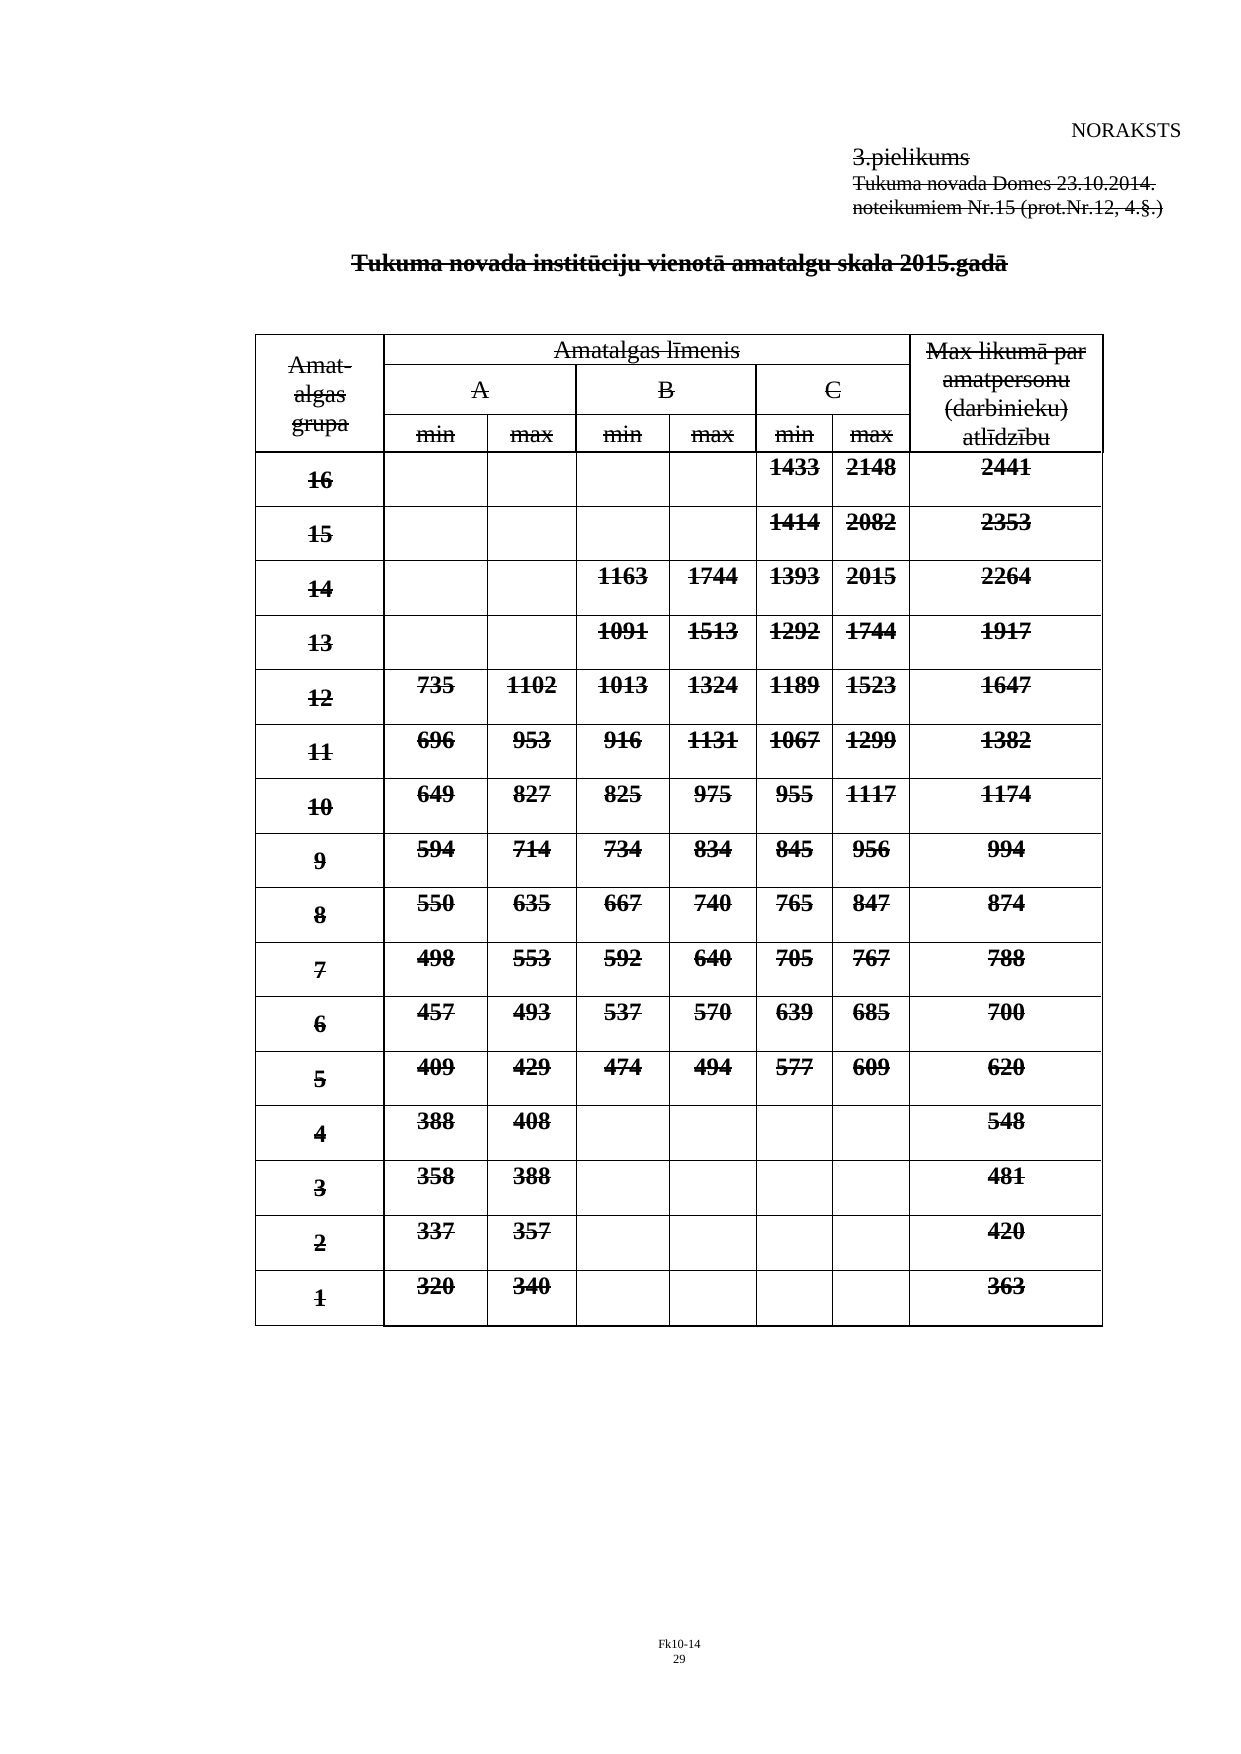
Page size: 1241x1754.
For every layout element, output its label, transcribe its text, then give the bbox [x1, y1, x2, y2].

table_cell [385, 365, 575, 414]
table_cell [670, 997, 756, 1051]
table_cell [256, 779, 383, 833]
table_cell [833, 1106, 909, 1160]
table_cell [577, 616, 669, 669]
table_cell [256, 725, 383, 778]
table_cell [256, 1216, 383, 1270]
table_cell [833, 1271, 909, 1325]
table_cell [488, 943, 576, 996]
text 3.pielikums [777, 142, 1181, 171]
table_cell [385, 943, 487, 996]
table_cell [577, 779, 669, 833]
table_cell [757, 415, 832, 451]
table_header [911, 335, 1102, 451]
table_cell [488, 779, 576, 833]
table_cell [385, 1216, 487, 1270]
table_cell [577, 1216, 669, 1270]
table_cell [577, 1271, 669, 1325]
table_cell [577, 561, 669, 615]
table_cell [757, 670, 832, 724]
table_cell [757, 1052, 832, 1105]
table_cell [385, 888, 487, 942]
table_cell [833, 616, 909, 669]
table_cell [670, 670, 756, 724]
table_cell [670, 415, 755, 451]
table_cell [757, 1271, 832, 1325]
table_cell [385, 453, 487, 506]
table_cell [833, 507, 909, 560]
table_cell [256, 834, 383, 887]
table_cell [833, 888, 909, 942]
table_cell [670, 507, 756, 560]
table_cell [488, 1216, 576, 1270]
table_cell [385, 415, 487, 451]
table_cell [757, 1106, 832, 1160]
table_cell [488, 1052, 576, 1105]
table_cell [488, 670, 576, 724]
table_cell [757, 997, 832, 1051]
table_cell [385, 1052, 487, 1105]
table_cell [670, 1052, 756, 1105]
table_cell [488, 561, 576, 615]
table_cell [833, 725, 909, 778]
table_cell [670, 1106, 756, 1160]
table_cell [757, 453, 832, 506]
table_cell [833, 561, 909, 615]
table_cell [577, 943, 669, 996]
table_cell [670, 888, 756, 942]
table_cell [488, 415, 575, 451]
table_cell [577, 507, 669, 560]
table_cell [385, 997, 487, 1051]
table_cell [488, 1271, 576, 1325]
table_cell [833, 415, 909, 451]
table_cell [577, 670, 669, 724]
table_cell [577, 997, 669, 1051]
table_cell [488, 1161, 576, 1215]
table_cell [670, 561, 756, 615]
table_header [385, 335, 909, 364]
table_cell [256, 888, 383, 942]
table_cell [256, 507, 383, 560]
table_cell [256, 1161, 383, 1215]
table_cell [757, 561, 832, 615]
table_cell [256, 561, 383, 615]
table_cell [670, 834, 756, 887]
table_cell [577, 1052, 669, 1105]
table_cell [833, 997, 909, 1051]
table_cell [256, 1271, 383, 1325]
text Tukuma novada institūciju vienotā amatalgu skala 2015.gadā [177, 248, 1181, 277]
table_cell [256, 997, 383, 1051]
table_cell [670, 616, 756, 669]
text Tukuma novada Domes 23.10.2014. [852, 171, 1181, 195]
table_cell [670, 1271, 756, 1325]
text NORAKSTS [177, 118, 1181, 142]
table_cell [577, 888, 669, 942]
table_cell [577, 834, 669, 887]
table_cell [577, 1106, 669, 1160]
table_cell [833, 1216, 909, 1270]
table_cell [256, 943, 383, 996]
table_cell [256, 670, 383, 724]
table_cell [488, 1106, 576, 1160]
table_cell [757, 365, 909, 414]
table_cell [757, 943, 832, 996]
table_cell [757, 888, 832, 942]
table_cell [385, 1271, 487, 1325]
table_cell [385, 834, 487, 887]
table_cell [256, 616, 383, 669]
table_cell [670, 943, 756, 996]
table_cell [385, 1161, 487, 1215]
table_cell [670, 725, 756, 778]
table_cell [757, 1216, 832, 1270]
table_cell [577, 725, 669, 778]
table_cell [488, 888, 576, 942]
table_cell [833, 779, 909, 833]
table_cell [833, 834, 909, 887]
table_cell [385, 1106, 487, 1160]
text noteikumiem Nr.15 (prot.Nr.12, 4.§.) [777, 195, 1181, 219]
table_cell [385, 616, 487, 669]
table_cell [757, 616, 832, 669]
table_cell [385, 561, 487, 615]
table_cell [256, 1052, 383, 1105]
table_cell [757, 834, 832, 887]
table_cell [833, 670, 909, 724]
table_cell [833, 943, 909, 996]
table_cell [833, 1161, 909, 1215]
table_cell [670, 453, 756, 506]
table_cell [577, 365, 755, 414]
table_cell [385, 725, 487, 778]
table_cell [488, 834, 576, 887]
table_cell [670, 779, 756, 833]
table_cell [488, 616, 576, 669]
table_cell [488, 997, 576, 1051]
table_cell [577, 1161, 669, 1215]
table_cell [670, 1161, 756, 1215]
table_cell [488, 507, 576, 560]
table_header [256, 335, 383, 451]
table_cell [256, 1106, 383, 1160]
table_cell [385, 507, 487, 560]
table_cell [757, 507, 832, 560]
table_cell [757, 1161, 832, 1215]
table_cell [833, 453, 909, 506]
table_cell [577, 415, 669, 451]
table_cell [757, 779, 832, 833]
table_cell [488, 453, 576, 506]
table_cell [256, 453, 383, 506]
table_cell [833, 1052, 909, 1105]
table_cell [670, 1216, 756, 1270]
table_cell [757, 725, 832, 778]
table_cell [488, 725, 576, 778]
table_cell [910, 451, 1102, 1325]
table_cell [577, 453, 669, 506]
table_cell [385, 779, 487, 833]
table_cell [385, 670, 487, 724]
